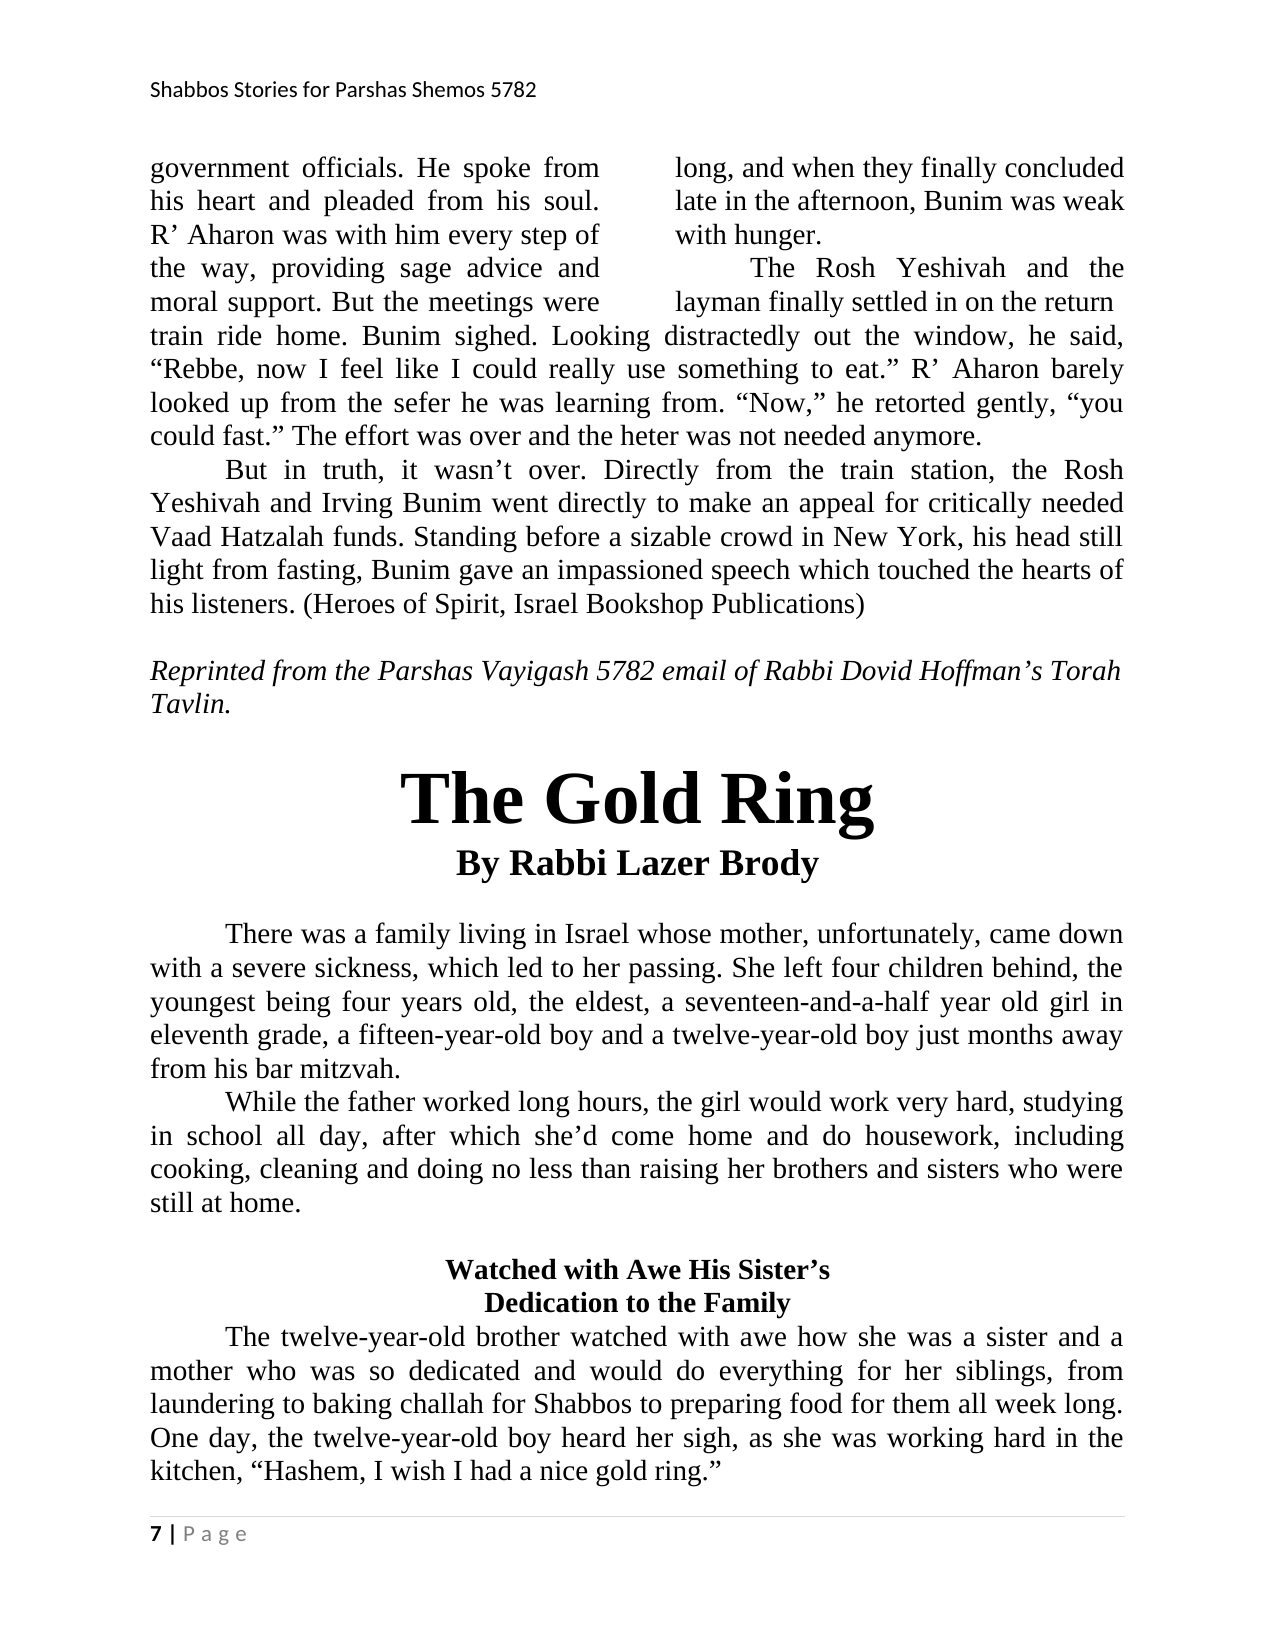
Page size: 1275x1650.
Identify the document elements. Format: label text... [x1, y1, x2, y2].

text train ride home. Bunim sighed. Looking distractedly out the window, he said, “Rebbe, now I feel like I could really use something to eat.” R’ Aharon barely looked up from the sefer he was learning from. “Now,” he retorted gently, “you could fast.” The effort was over and the heter was not needed anymore. [150, 318, 1125, 452]
text By Rabbi Lazer Brody [150, 840, 1125, 883]
text Watched with Awe His Sister’s [150, 1252, 1125, 1286]
text But in truth, it wasn’t over. Directly from the train station, the Rosh Yeshivah and Irving Bunim went directly to make an appeal for critically needed Vaad Hatzalah funds. Standing before a sizable crowd in New York, his head still light from fasting, Bunim gave an impassioned speech which touched the hearts of his listeners. (Heroes of Spirit, Israel Bookshop Publications) [150, 452, 1125, 619]
text Dedication to the Family [150, 1286, 1125, 1319]
text Reprinted from the Parshas Vayigash 5782 email of Rabbi Dovid Hoffman’s Torah Tavlin. [150, 653, 1125, 720]
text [675, 150, 1125, 251]
text There was a family living in Israel whose mother, unfortunately, came down with a severe sickness, which led to her passing. She left four children behind, the youngest being four years old, the eldest, a seventeen-and-a-half year old girl in eleventh grade, a fifteen-year-old boy and a twelve-year-old boy just months away from his bar mitzvah. [150, 917, 1125, 1084]
text While the father worked long hours, the girl would work very hard, studying in school all day, after which she’d come home and do housework, including cooking, cleaning and doing no less than raising her brothers and sisters who were still at home. [150, 1084, 1125, 1218]
text The twelve-year-old brother watched with awe how she was a sister and a mother who was so dedicated and would do everything for her siblings, from laundering to baking challah for Shabbos to preparing food for them all week long. One day, the twelve-year-old boy heard her sigh, as she was working hard in the kitchen, “Hashem, I wish I had a nice gold ring.” [150, 1319, 1125, 1487]
text The Rosh Yeshivah and the layman finally settled in on the return [675, 251, 1125, 318]
text The Gold Ring [150, 754, 1125, 840]
